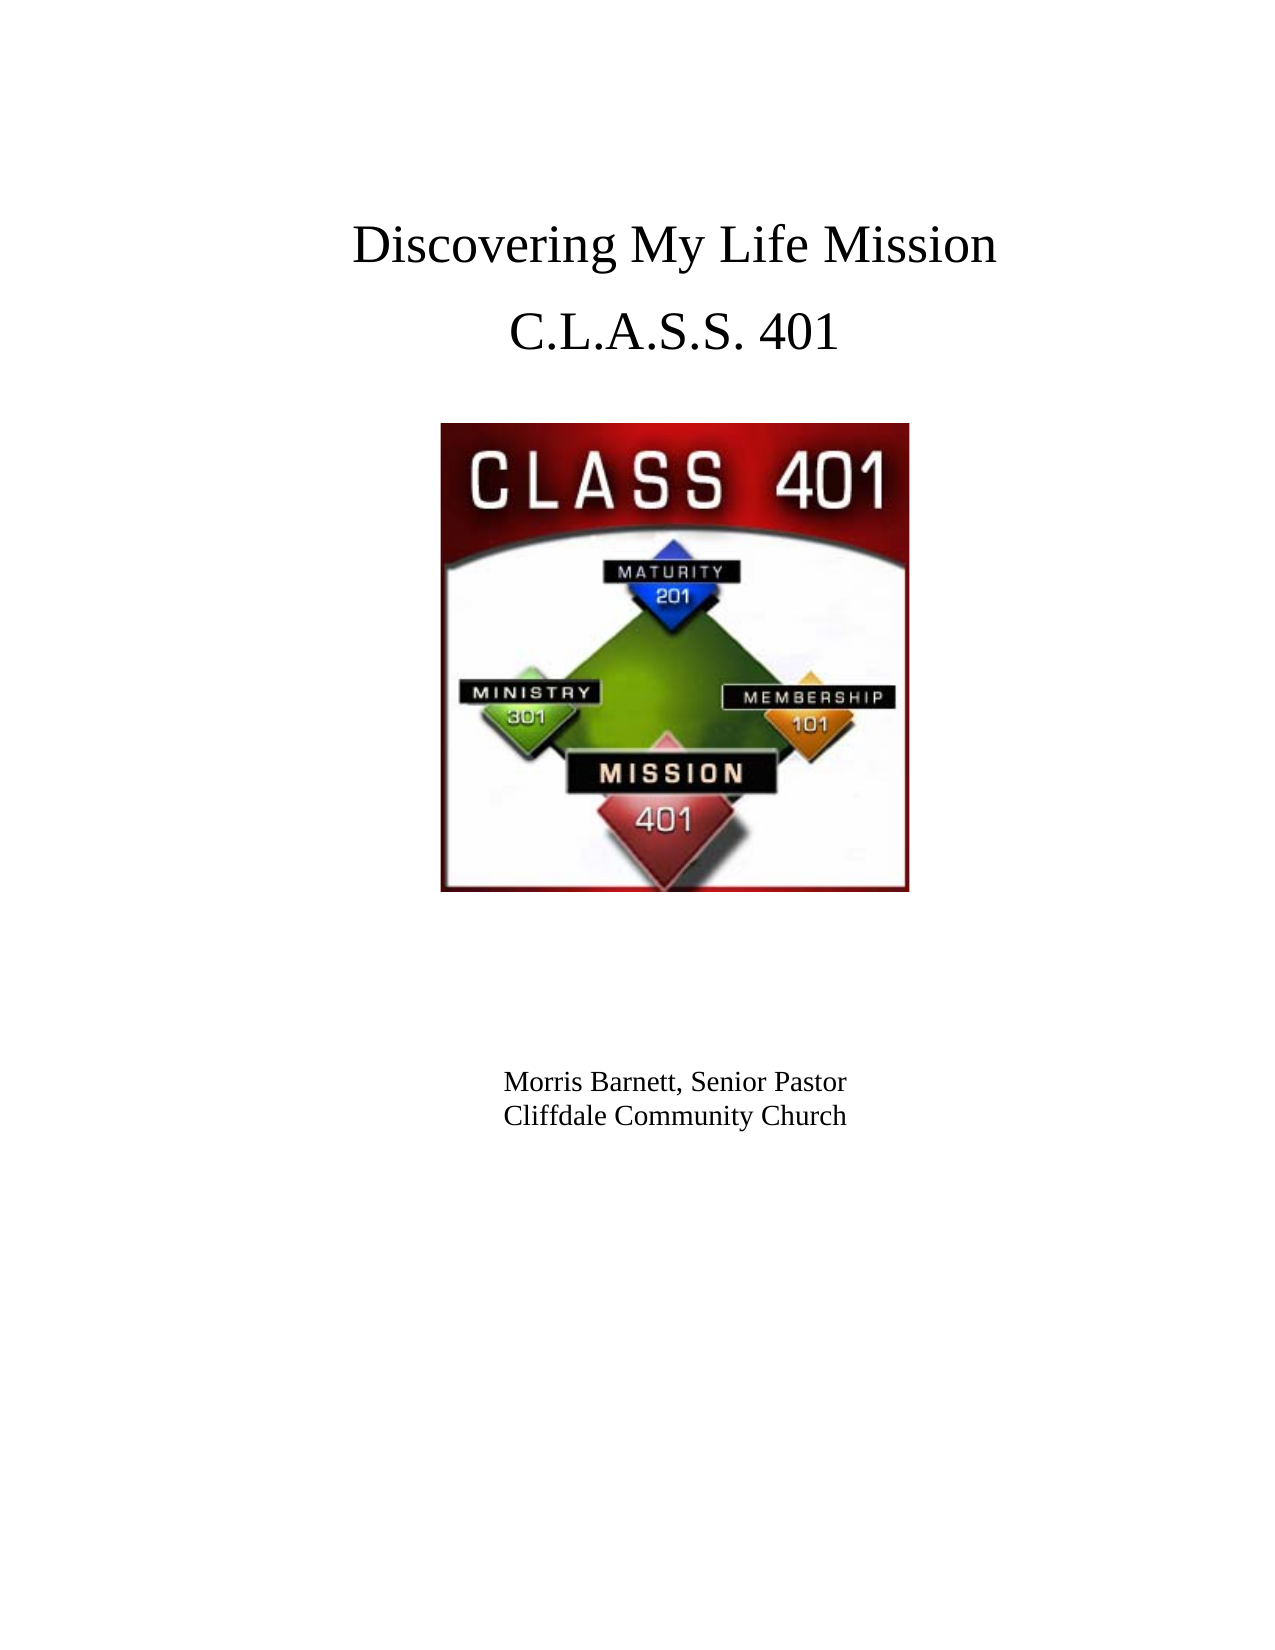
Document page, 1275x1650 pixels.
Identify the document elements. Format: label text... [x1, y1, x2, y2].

text Morris Barnett, Senior Pastor [225, 1064, 1125, 1098]
text Discovering My Life Mission [225, 212, 1125, 274]
text C.L.A.S.S. 401 [225, 299, 1125, 361]
picture [440, 423, 910, 892]
text Cliffdale Community Church [225, 1098, 1125, 1132]
